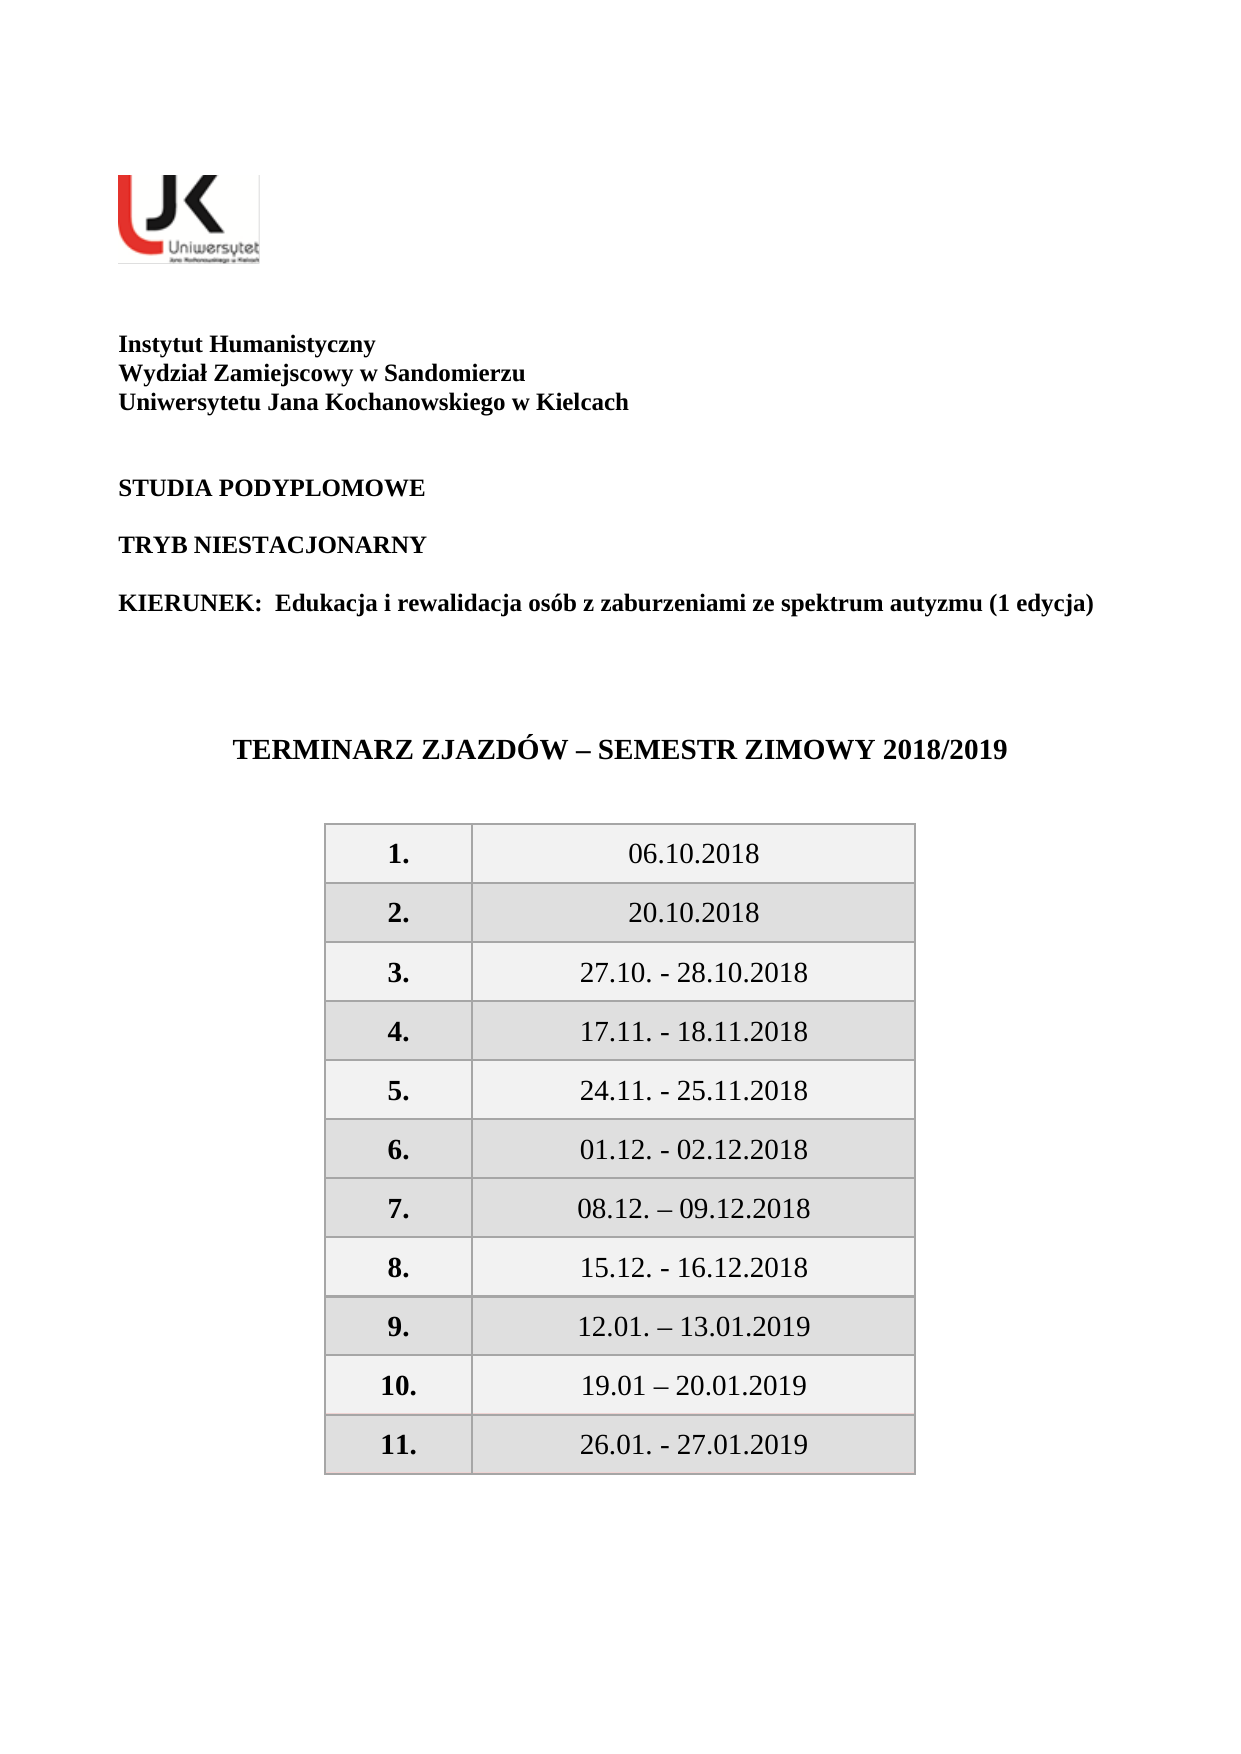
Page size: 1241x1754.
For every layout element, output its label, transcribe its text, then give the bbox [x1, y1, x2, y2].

table_cell 24.11. - 25.11.2018 [473, 1061, 914, 1118]
table_header 1. [326, 825, 471, 882]
picture [118, 175, 261, 267]
table_cell 7. [326, 1179, 471, 1236]
table_cell 5. [326, 1061, 471, 1118]
table_cell 3. [326, 943, 471, 1000]
text TERMINARZ ZJAZDÓW – SEMESTR ZIMOWY 2018/2019 [118, 732, 1122, 765]
table_header 06.10.2018 [473, 825, 914, 882]
text KIERUNEK: Edukacja i rewalidacja osób z zaburzeniami ze spektrum autyzmu (1 edycja) [118, 588, 1122, 617]
text STUDIA PODYPLOMOWE [118, 473, 1122, 502]
text Instytut Humanistyczny [118, 329, 1122, 358]
table_cell 27.10. - 28.10.2018 [473, 943, 914, 1000]
table_cell 12.01. – 13.01.2019 [473, 1298, 914, 1354]
table_cell 17.11. - 18.11.2018 [473, 1002, 914, 1059]
text Wydział Zamiejscowy w Sandomierzu [118, 358, 1122, 387]
table_cell 10. [326, 1356, 471, 1413]
table_cell 01.12. - 02.12.2018 [473, 1120, 914, 1177]
table_cell 15.12. - 16.12.2018 [473, 1238, 914, 1295]
table_cell 6. [326, 1120, 471, 1177]
table_cell 2. [326, 884, 471, 941]
table_cell 9. [326, 1298, 471, 1354]
table_cell 8. [326, 1238, 471, 1295]
table_cell 08.12. – 09.12.2018 [473, 1179, 914, 1236]
table_cell 20.10.2018 [473, 884, 914, 941]
table_cell 4. [326, 1002, 471, 1059]
text Uniwersytetu Jana Kochanowskiego w Kielcach [118, 387, 1122, 416]
table_cell 11. [326, 1416, 471, 1472]
table_cell 26.01. - 27.01.2019 [473, 1416, 914, 1472]
text TRYB NIESTACJONARNY [118, 531, 1122, 559]
table_cell 19.01 – 20.01.2019 [473, 1356, 914, 1413]
